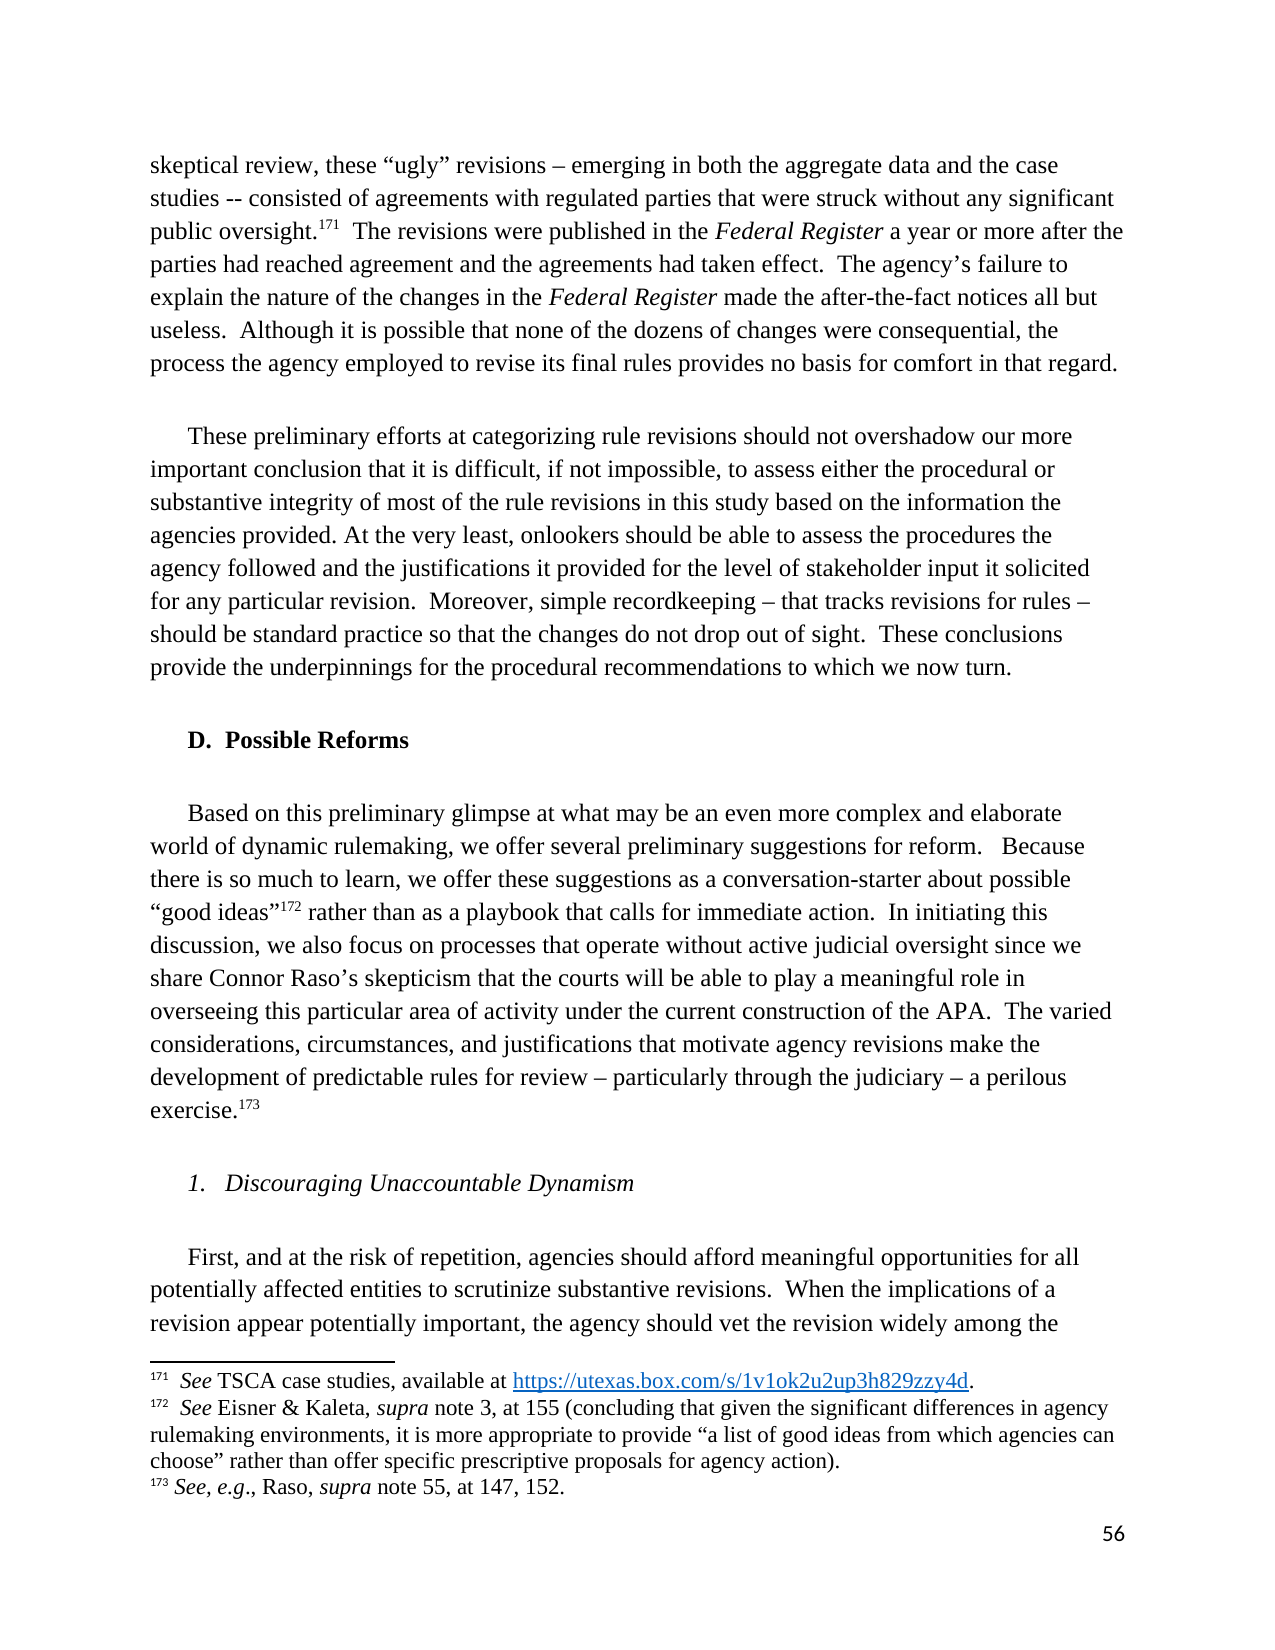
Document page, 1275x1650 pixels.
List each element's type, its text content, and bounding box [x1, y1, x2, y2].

text These preliminary efforts at categorizing rule revisions should not overshadow our more important conclusion that it is difficult, if not impossible, to assess either the procedural or substantive integrity of most of the rule revisions in this study based on the information the agencies provided. At the very least, onlookers should be able to assess the procedures the agency followed and the justifications it provided for the level of stakeholder input it solicited for any particular revision. Moreover, simple recordkeeping – that tracks revisions for rules – should be standard practice so that the changes do not drop out of sight. These conclusions provide the underpinnings for the procedural recommendations to which we now turn. [150, 421, 1125, 681]
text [150, 150, 1125, 377]
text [150, 1242, 1125, 1336]
text Based on this preliminary glimpse at what may be an even more complex and elaborate world of dynamic rulemaking, we offer several preliminary suggestions for reform. Because there is so much to learn, we offer these suggestions as a conversation-starter about possible “good ideas” rather than as a playbook that calls for immediate action. In initiating this discussion, we also focus on processes that operate without active judicial oversight since we share Connor Raso’s skepticism that the courts will be able to play a meaningful role in overseeing this particular area of activity under the current construction of the APA. The varied considerations, circumstances, and justifications that motivate agency revisions make the development of predictable rules for review – particularly through the judiciary – a perilous exercise. [150, 798, 1125, 1124]
subtitle Possible Reforms [187, 725, 1125, 754]
subtitle 1. Discouraging Unaccountable Dynamism [150, 1168, 1125, 1197]
